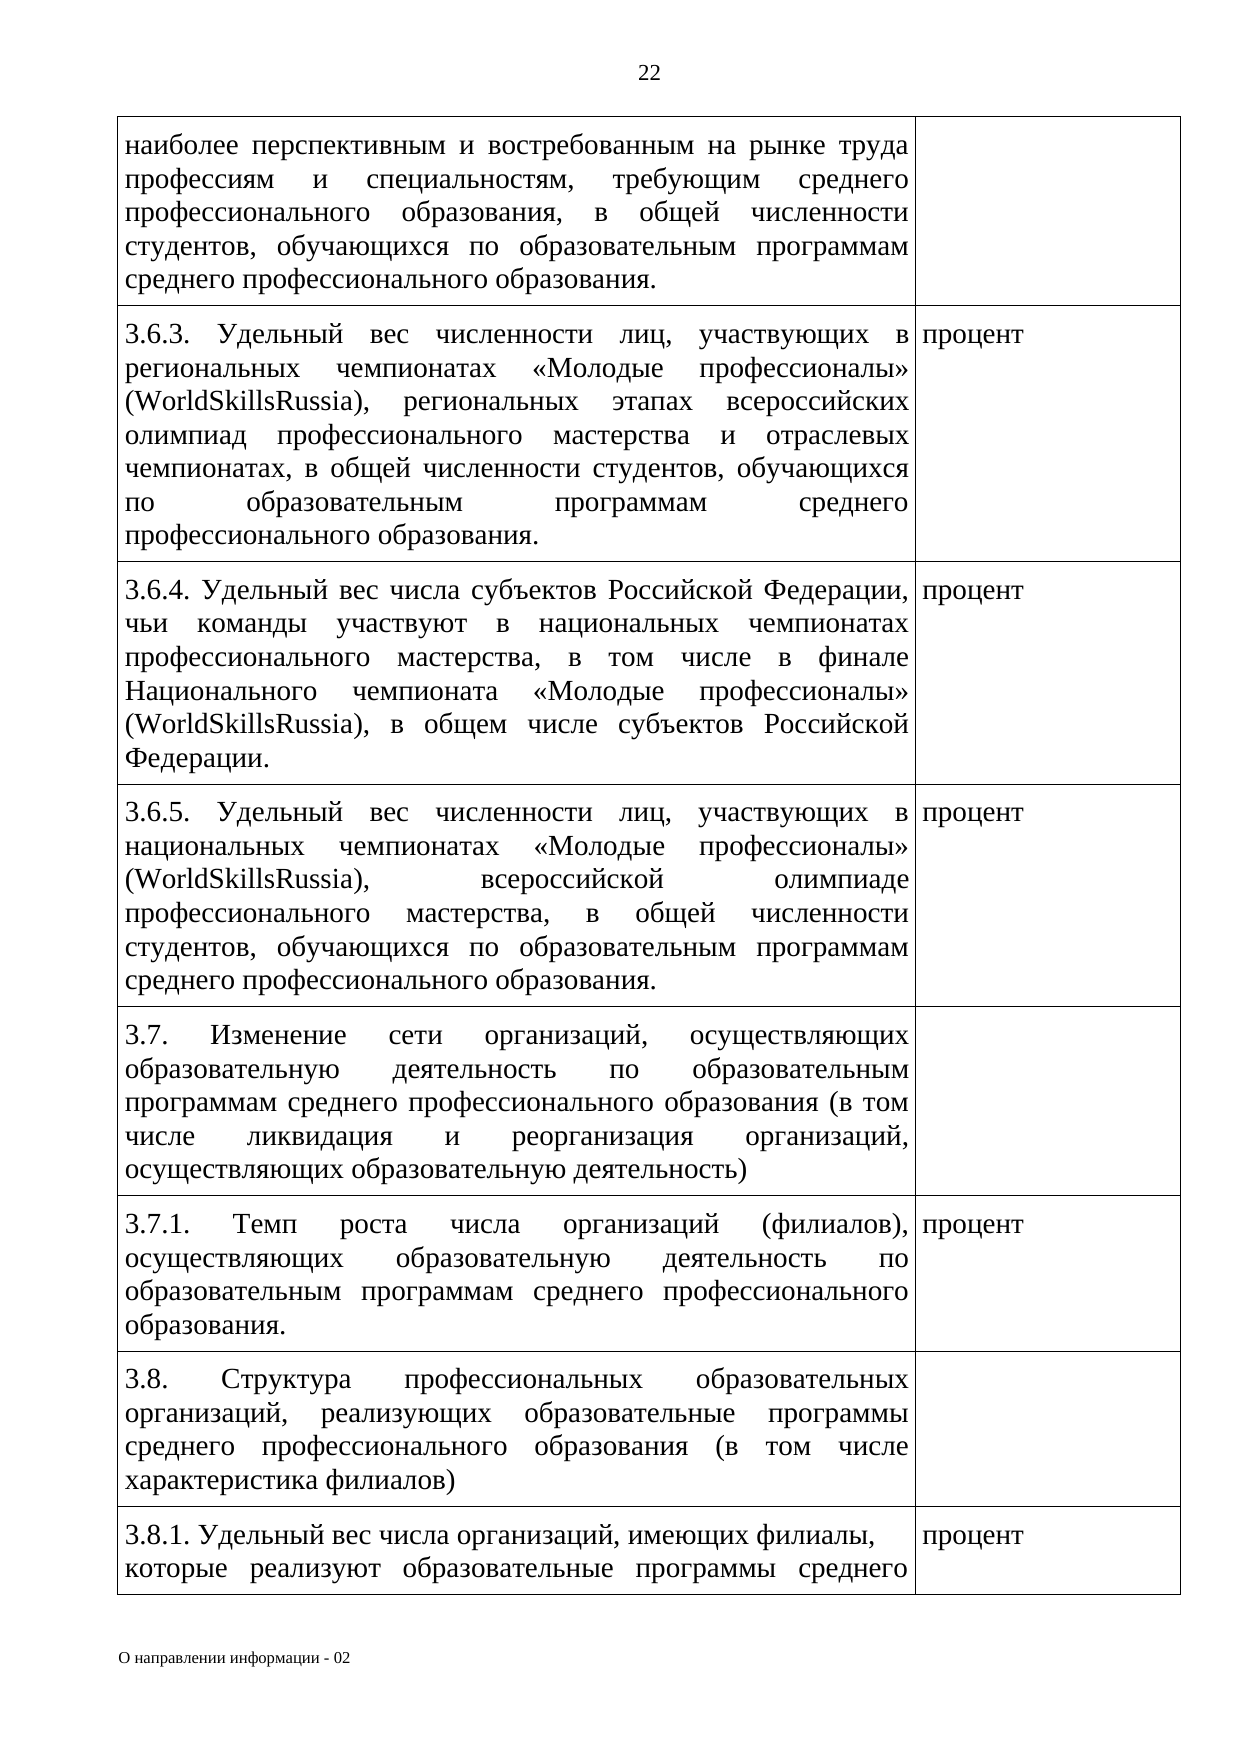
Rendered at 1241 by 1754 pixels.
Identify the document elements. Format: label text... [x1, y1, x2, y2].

table_cell процент [916, 1507, 1180, 1594]
table_cell 3.6.4. Удельный вес числа субъектов Российской Федерации, чьи команды участвуют в национальных чемпионатах профессионального мастерства, в том числе в финале Национального чемпионата «Молодые профессионалы» (WorldSkillsRussia), в общем числе субъектов Российской Федерации. [118, 562, 915, 784]
table_cell 3.7. Изменение сети организаций, осуществляющих образовательную деятельность по образовательным программам среднего профессионального образования (в том числе ликвидация и реорганизация организаций, осуществляющих образовательную деятельность) [118, 1007, 915, 1195]
table_cell процент [916, 785, 1180, 1006]
table_cell 3.8.1. Удельный вес числа организаций, имеющих филиалы, которые реализуют образовательные программы среднего [118, 1507, 915, 1594]
table_cell 3.6.3. Удельный вес численности лиц, участвующих в региональных чемпионатах «Молодые профессионалы» (WorldSkillsRussia), региональных этапах всероссийских олимпиад профессионального мастерства и отраслевых чемпионатах, в общей численности студентов, обучающихся по образовательным программам среднего профессионального образования. [118, 306, 915, 561]
table_header [916, 117, 1180, 305]
table_cell [916, 1007, 1180, 1195]
table_header наиболее перспективным и востребованным на рынке труда профессиям и специальностям, требующим среднего профессионального образования, в общей численности студентов, обучающихся по образовательным программам среднего профессионального образования. [118, 117, 915, 305]
table_cell [916, 1352, 1180, 1506]
table_cell процент [916, 562, 1180, 784]
table_cell 3.6.5. Удельный вес численности лиц, участвующих в национальных чемпионатах «Молодые профессионалы» (WorldSkillsRussia), всероссийской олимпиаде профессионального мастерства, в общей численности студентов, обучающихся по образовательным программам среднего профессионального образования. [118, 785, 915, 1006]
table_cell процент [916, 1196, 1180, 1351]
table_cell процент [916, 306, 1180, 561]
table_cell 3.8. Структура профессиональных образовательных организаций, реализующих образовательные программы среднего профессионального образования (в том числе характеристика филиалов) [118, 1352, 915, 1506]
table_cell 3.7.1. Темп роста числа организаций (филиалов), осуществляющих образовательную деятельность по образовательным программам среднего профессионального образования. [118, 1196, 915, 1351]
